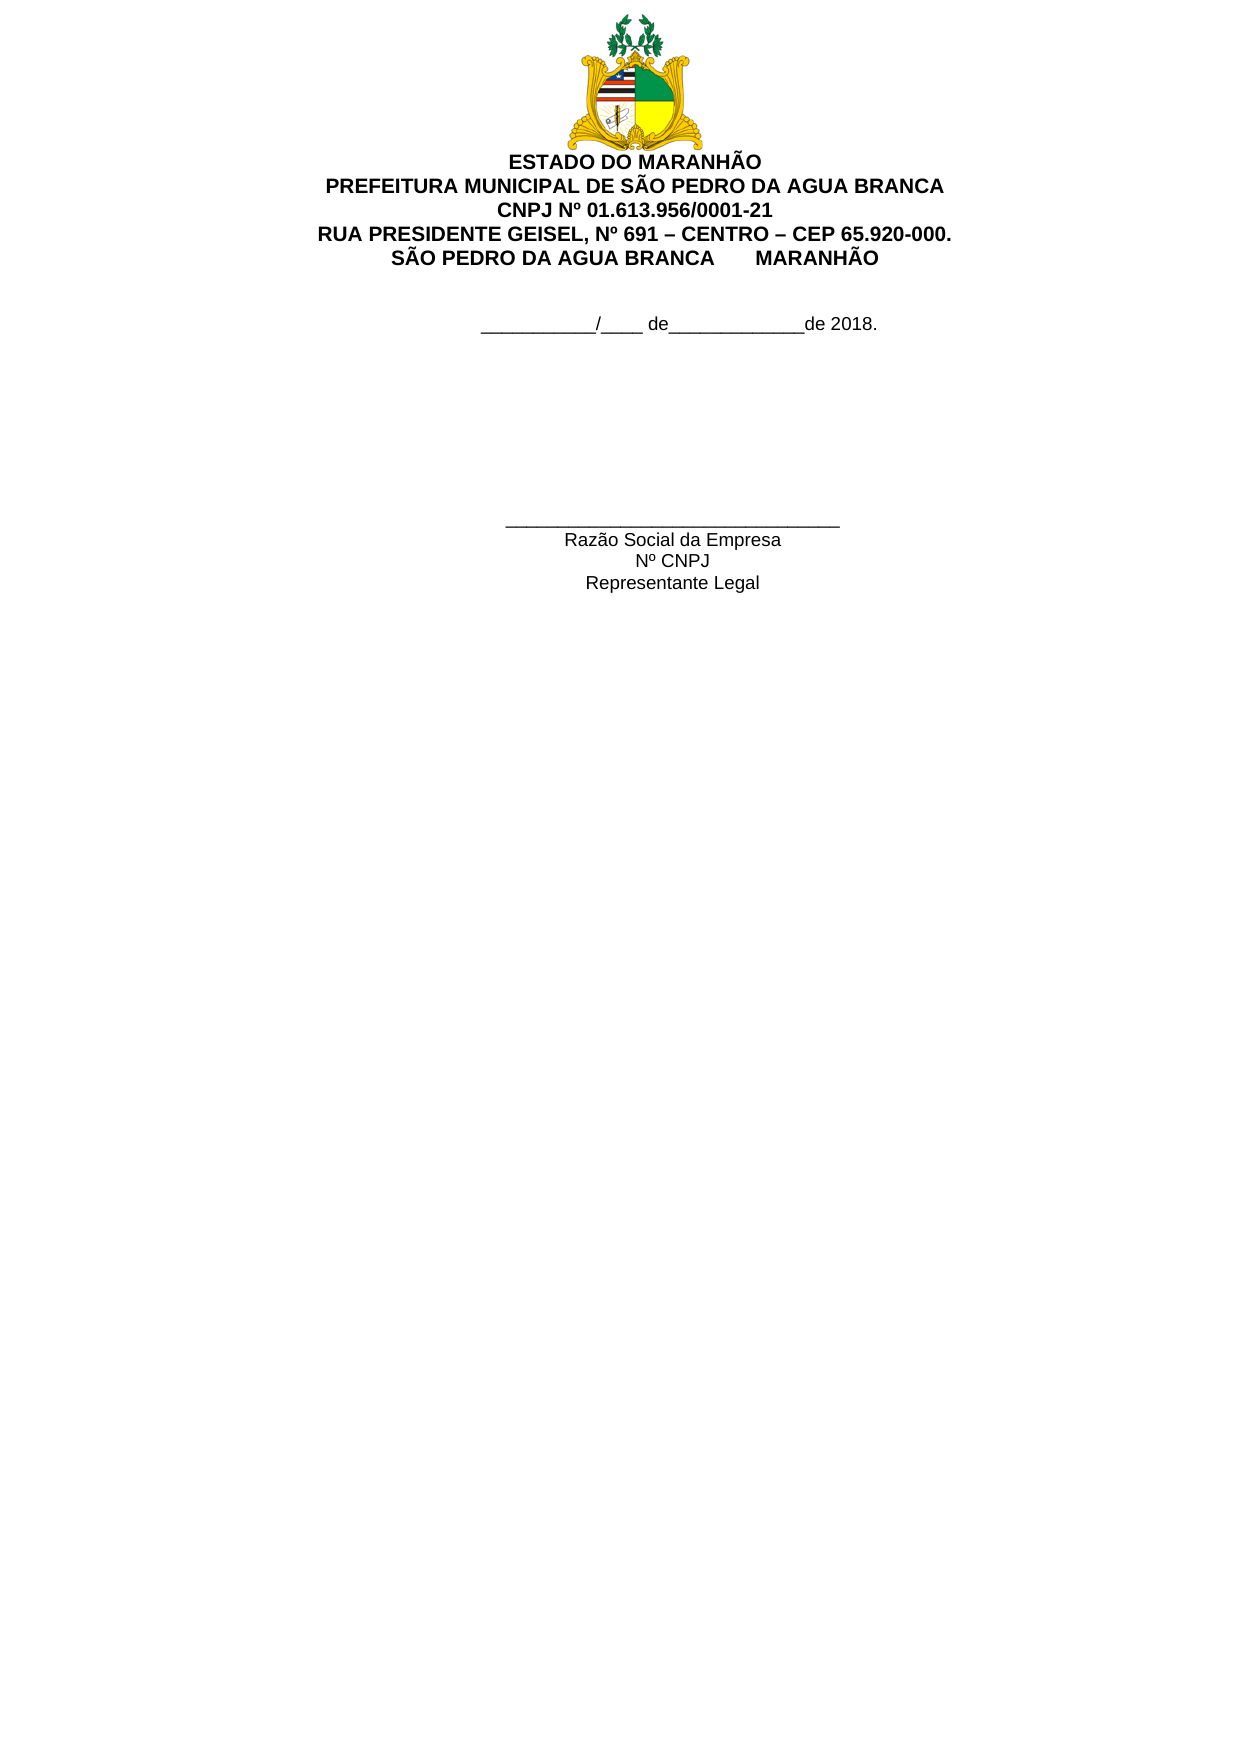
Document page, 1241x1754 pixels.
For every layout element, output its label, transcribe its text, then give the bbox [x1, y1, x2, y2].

picture [567, 14, 703, 151]
list Nº CNPJ [208, 550, 1137, 572]
list Representante Legal [208, 572, 1137, 593]
list Razão Social da Empresa [208, 529, 1137, 550]
text ___________/____ de_____________de 2018. [133, 313, 1137, 335]
list ________________________________ [208, 507, 1137, 529]
